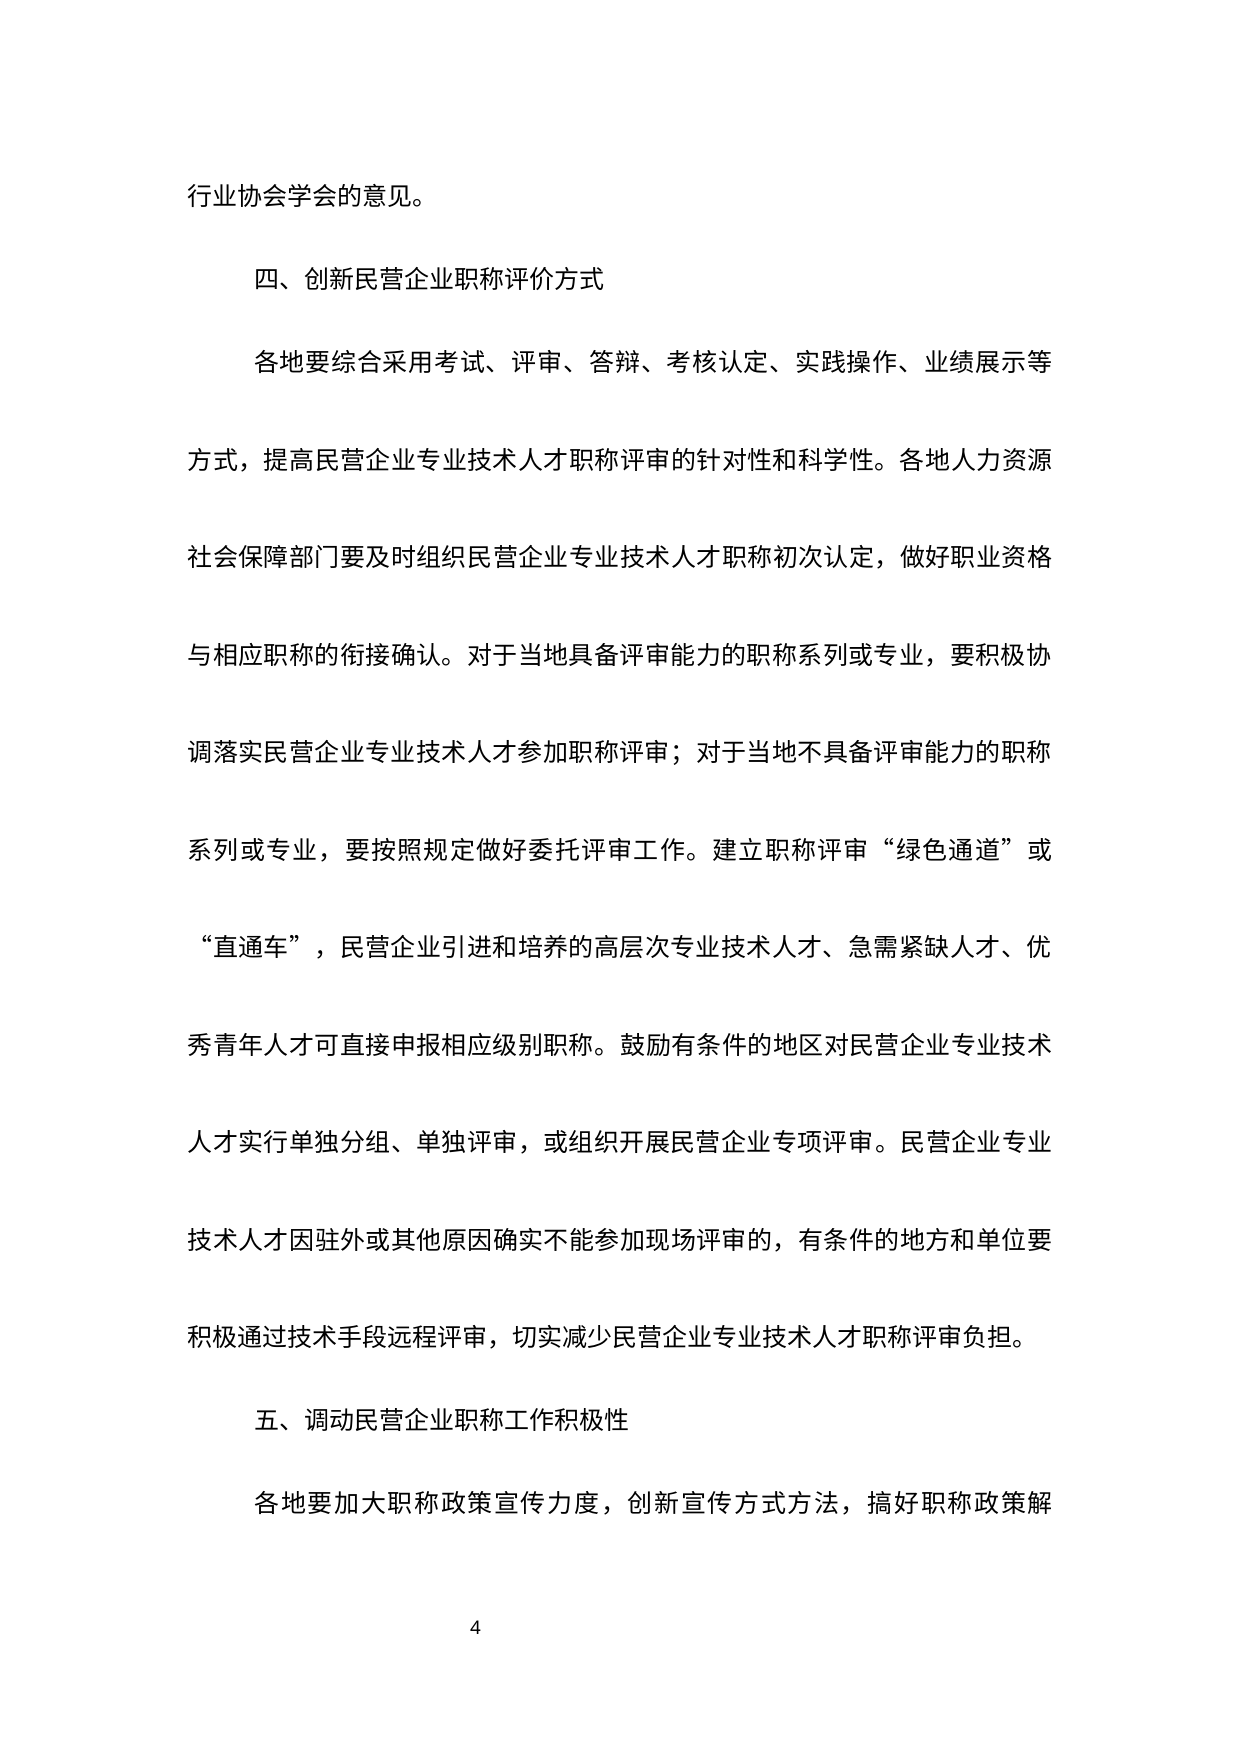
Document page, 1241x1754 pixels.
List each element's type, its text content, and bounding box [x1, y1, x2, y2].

text 五、调动民营企业职称工作积极性 [187, 1386, 1053, 1451]
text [187, 1469, 1053, 1534]
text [187, 162, 1053, 227]
text 各地要综合采用考试、评审、答辩、考核认定、实践操作、业绩展示等方式，提高民营企业专业技术人才职称评审的针对性和科学性。各地人力资源社会保障部门要及时组织民营企业专业技术人才职称初次认定，做好职业资格与相应职称的衔接确认。对于当地具备评审能力的职称系列或专业，要积极协调落实民营企业专业技术人才参加职称评审；对于当地不具备评审能力的职称系列或专业，要按照规定做好委托评审工作。建立职称评审“绿色通道”或“直通车”，民营企业引进和培养的高层次专业技术人才、急需紧缺人才、优秀青年人才可直接申报相应级别职称。鼓励有条件的地区对民营企业专业技术人才实行单独分组、单独评审，或组织开展民营企业专项评审。民营企业专业技术人才因驻外或其他原因确实不能参加现场评审的，有条件的地方和单位要积极通过技术手段远程评审，切实减少民营企业专业技术人才职称评审负担。 [187, 328, 1053, 1368]
text 四、创新民营企业职称评价方式 [187, 245, 1053, 310]
